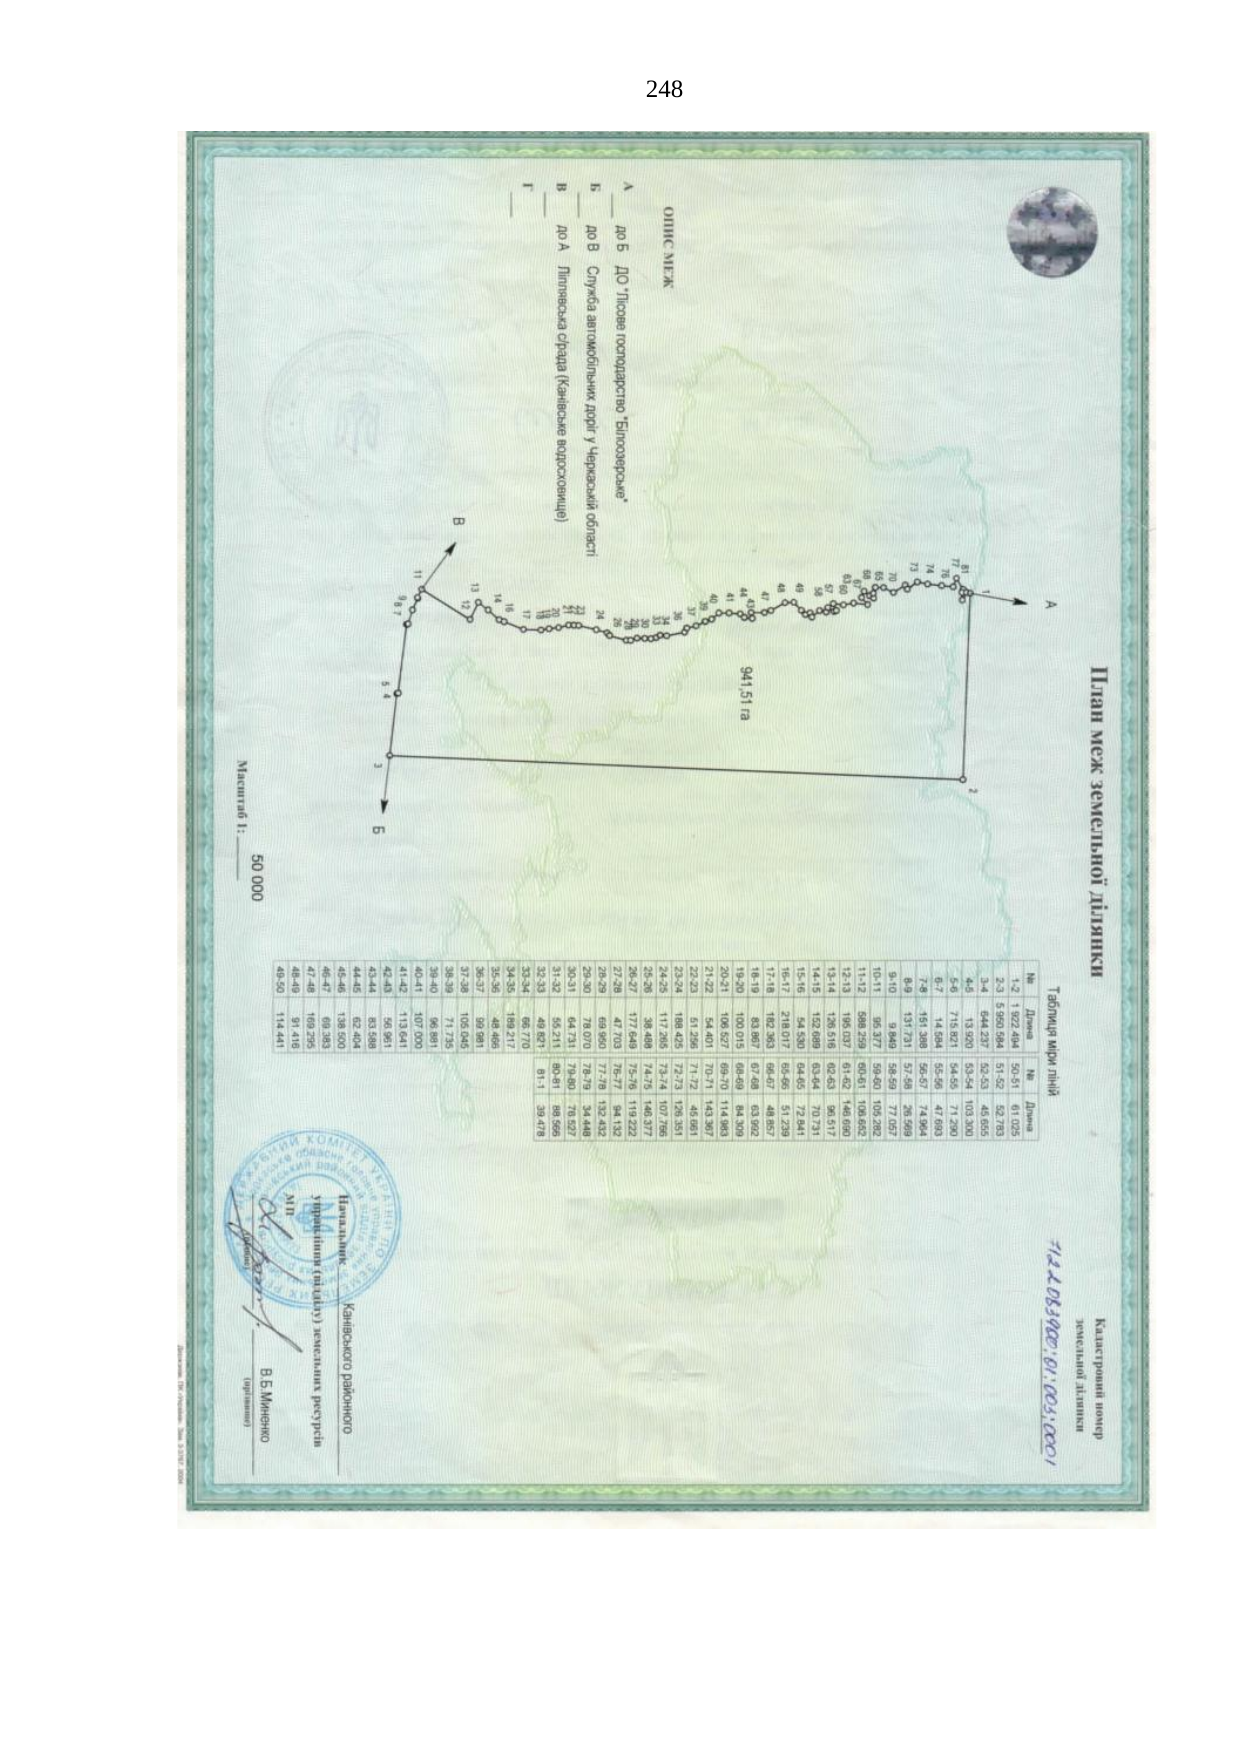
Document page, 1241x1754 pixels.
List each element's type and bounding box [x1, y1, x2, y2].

picture [177, 131, 1157, 1529]
